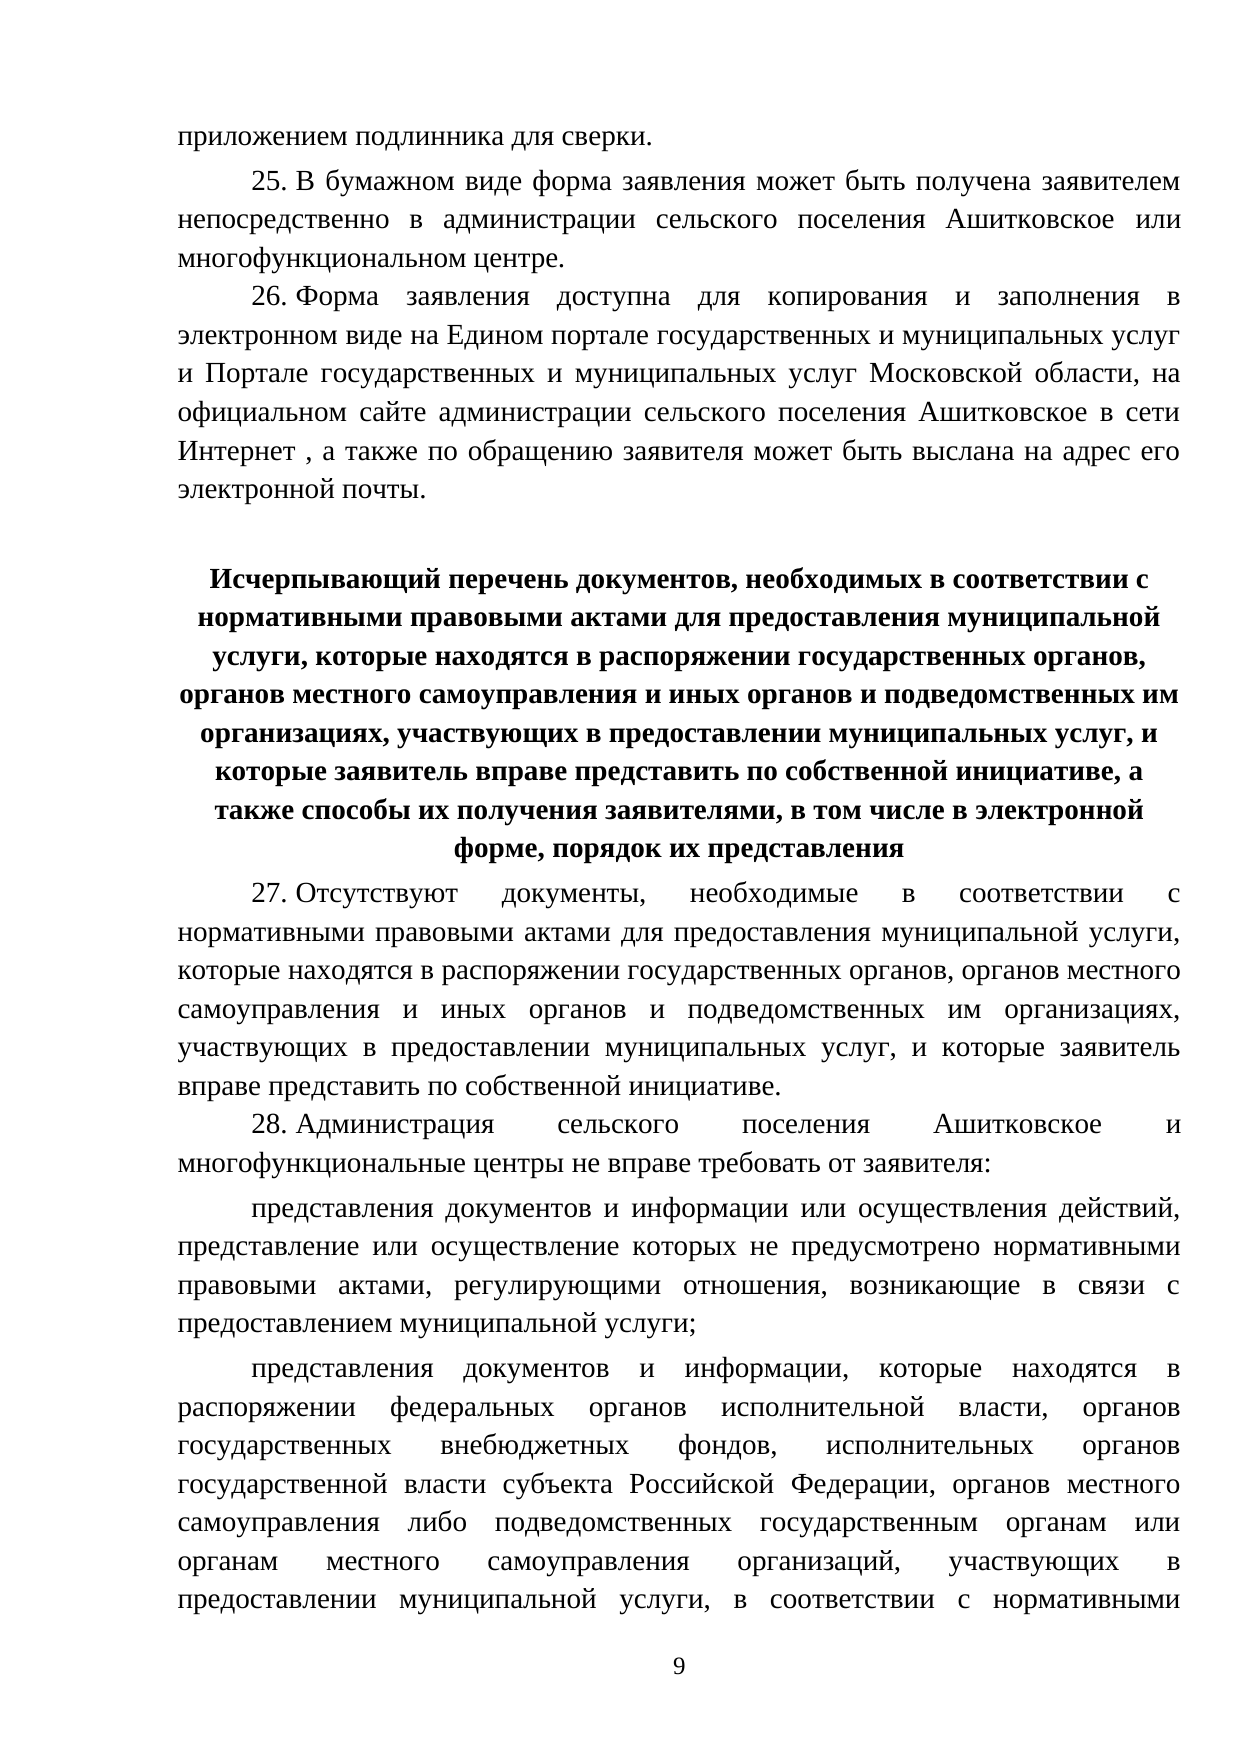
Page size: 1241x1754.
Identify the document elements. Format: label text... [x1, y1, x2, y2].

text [177, 1350, 1181, 1615]
list Форма заявления доступна для копирования и заполнения в электронном виде на Едином портале государственных и муниципальных услуг и Портале государственных и муниципальных услуг Московской области, на официальном сайте администрации сельского поселения Ашитковское в сети Интернет , а также по обращению заявителя может быть выслана на адрес его электронной почты. [177, 278, 1181, 505]
list Администрация сельского поселения Ашитковское и многофункциональные центры не вправе требовать от заявителя: [177, 1107, 1181, 1179]
list Отсутствуют документы, необходимые в соответствии с нормативными правовыми актами для предоставления муниципальной услуги, которые находятся в распоряжении государственных органов, органов местного самоуправления и иных органов и подведомственных им организациях, участвующих в предоставлении муниципальных услуг, и которые заявитель вправе представить по собственной инициативе. [177, 875, 1181, 1102]
text представления документов и информации или осуществления действий, представление или осуществление которых не предусмотрено нормативными правовыми актами, регулирующими отношения, возникающие в связи с предоставлением муниципальной услуги; [177, 1190, 1181, 1339]
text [177, 118, 1181, 152]
text Исчерпывающий перечень документов, необходимых в соответствии с нормативными правовыми актами для предоставления муниципальной услуги, которые находятся в распоряжении государственных органов, органов местного самоуправления и иных органов и подведомственных им организациях, участвующих в предоставлении муниципальных услуг, и которые заявитель вправе представить по собственной инициативе, а также способы их получения заявителями, в том числе в электронной форме, порядок их представления [177, 561, 1181, 864]
list В бумажном виде форма заявления может быть получена заявителем непосредственно в администрации сельского поселения Ашитковское или многофункциональном центре. [177, 163, 1181, 273]
